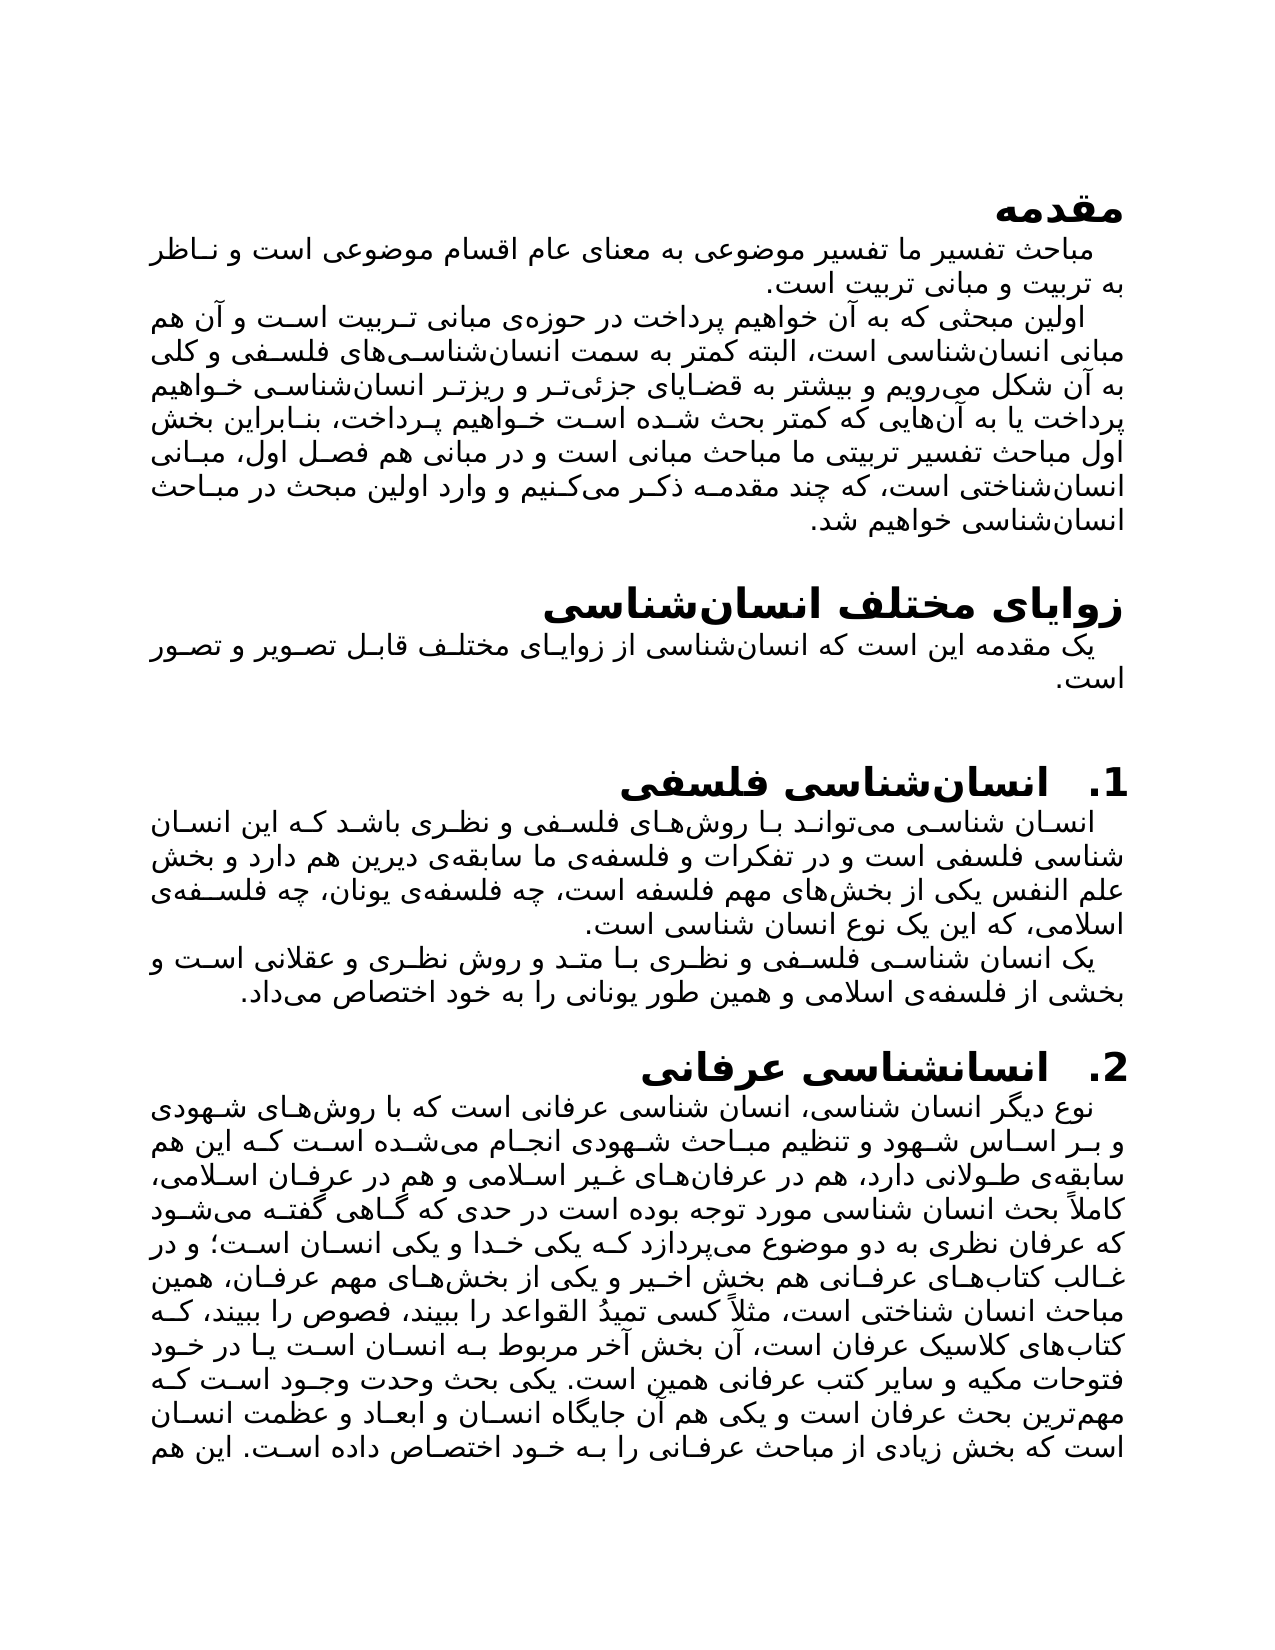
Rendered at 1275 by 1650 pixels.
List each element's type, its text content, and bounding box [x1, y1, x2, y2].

text یک انسان شناسی فلسفی و نظری با متد و روش نظری و عقلانی است و بخشی از فلسفه‌ی اسلامی و همین طور یونانی را به خود اختصاص می‌داد. [150, 941, 1125, 1009]
text اولین مبحثی که به آن خواهیم پرداخت در حوزه‌ی مبانی تربیت است و آن هم مبانی انسان‌شناسی است، البته کمتر به سمت انسان‌شناسی‌های فلسفی و کلی به آن شکل می‌رویم و بیشتر به قضایای جزئی‌تر و ریزتر انسان‌شناسی خواهیم پرداخت یا به آن‌هایی که کمتر بحث شده است خواهیم پرداخت، بنابراین بخش اول مباحث تفسیر تربیتی ما مباحث مبانی است و در مبانی هم فصل اول، مبانی انسان‌شناختی است، که چند مقدمه ذکر می‌کنیم و وارد اولین مبحث در مباحث انسان‌شناسی خواهیم شد. [150, 300, 1125, 538]
subtitle انسانشناسی عرفانی [150, 1044, 1087, 1091]
text انسان شناسی می‌تواند با روش‌های فلسفی و نظری باشد که این انسان شناسی فلسفی است و در تفکرات و فلسفه‌ی ما سابقه‌ی دیرین هم دارد و بخش علم النفس یکی از بخش‌های مهم فلسفه است، چه فلسفه‌ی یونان، چه فلسفه‌ی اسلامی، که این یک نوع انسان شناسی است. [150, 805, 1125, 941]
text یک مقدمه این است که انسان‌شناسی از زوایای مختلف قابل تصویر و تصور است. [150, 628, 1125, 696]
subtitle زوایای مختلف انسان‌شناسی [150, 579, 1125, 628]
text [150, 1091, 1125, 1464]
subtitle انسان‌شناسی فلسفی [150, 759, 1087, 805]
text مباحث تفسیر ما تفسیر موضوعی به معنای عام اقسام موضوعی است و ناظر به تربیت و مبانی تربیت است. [150, 232, 1125, 300]
subtitle مقدمه [150, 183, 1125, 232]
